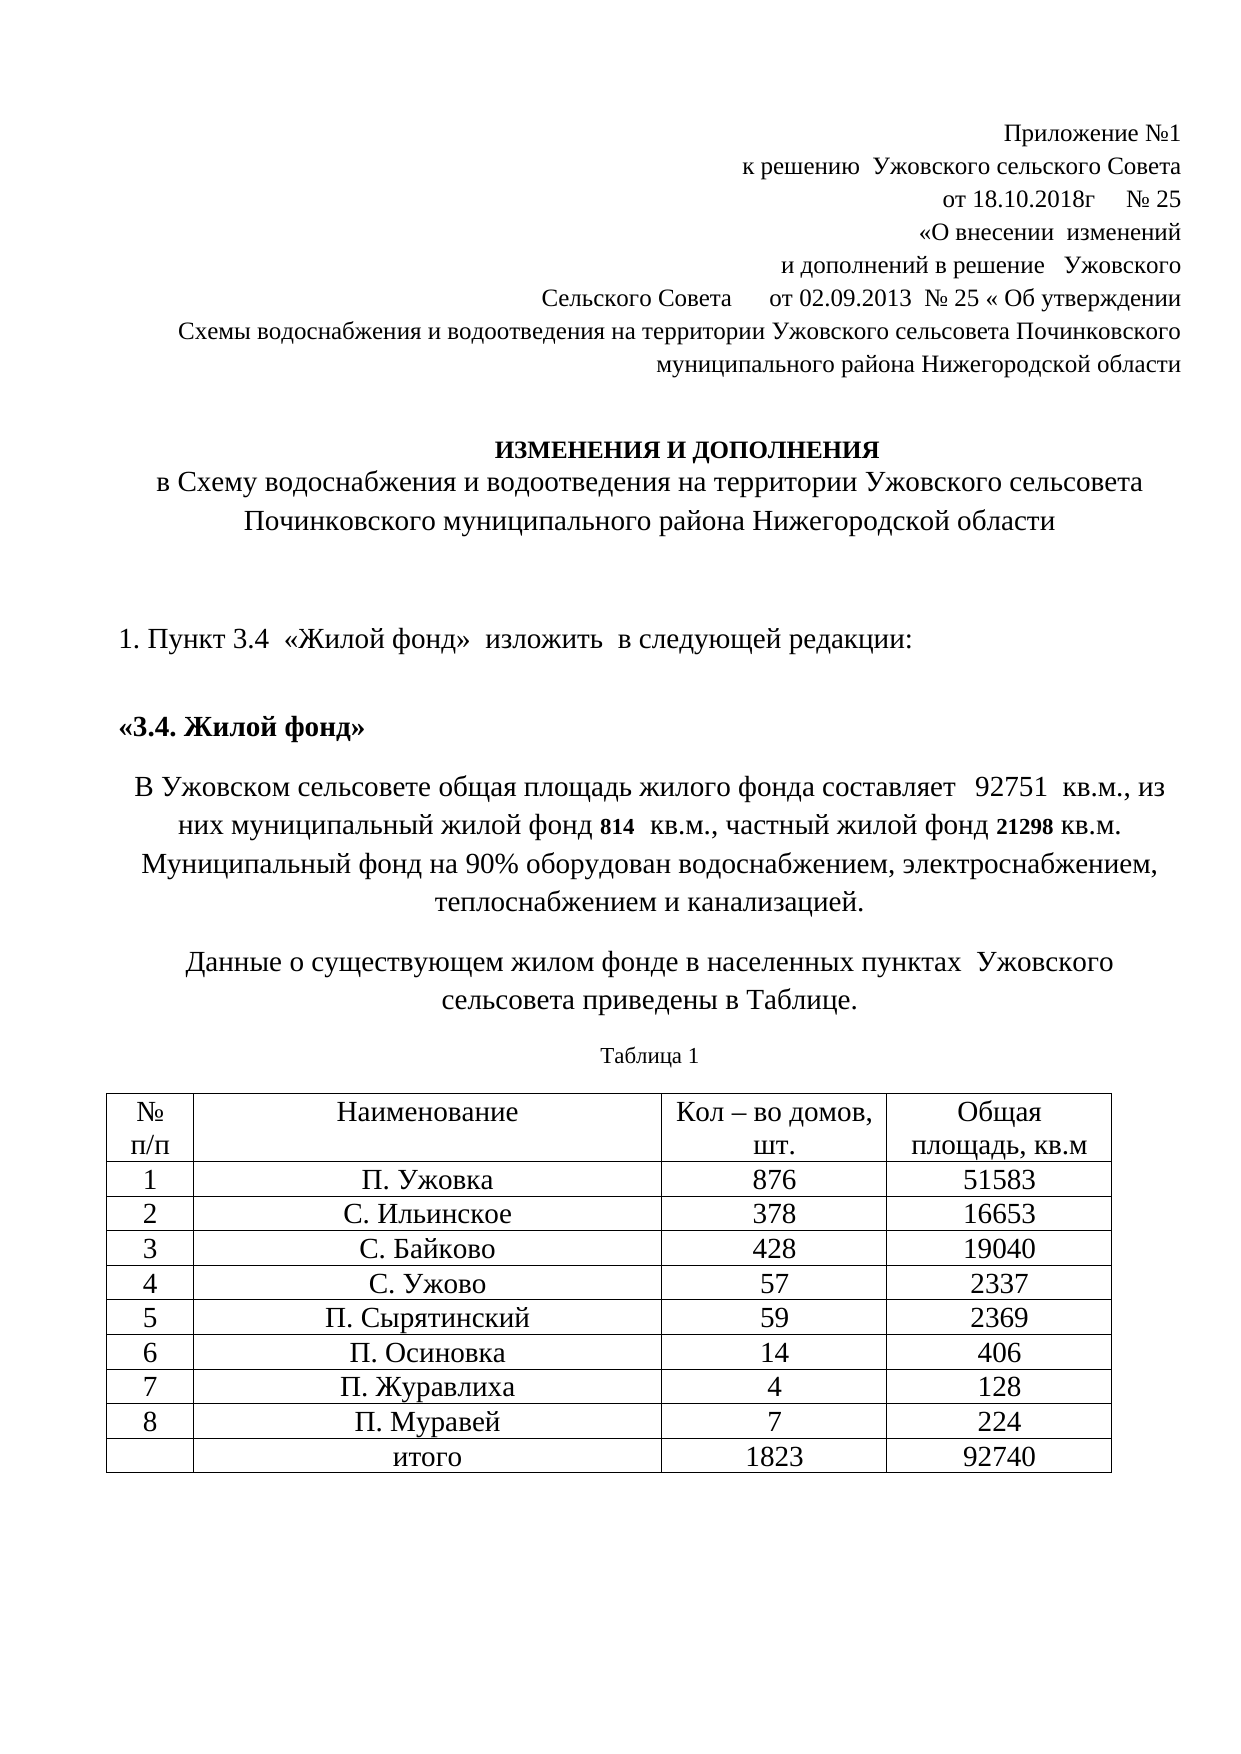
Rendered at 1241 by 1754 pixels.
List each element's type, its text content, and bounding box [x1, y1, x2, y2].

text Данные о существующем жилом фонде в населенных пунктах Ужовского сельсовета приведены в Таблице. [118, 944, 1181, 1016]
table_cell 5 [107, 1300, 193, 1334]
table_cell 19040 [887, 1231, 1111, 1265]
table_cell 14 [662, 1335, 886, 1368]
table_cell 406 [887, 1335, 1111, 1368]
table_cell 92751 [887, 1439, 1111, 1472]
table_cell 2337 [887, 1266, 1111, 1299]
text Схемы водоснабжения и водоотведения на территории Ужовского сельсовета Починковского муниципального района Нижегородской области [118, 316, 1181, 378]
table_cell 2369 [887, 1300, 1111, 1334]
table_cell [107, 1439, 193, 1472]
table_cell 224 [887, 1404, 1111, 1438]
table_cell 128 [887, 1370, 1111, 1403]
table_cell С. Байково [194, 1231, 661, 1265]
table_cell 59 [662, 1300, 886, 1334]
text к решению Ужовского сельского Совета [118, 151, 1181, 180]
text в Схему водоснабжения и водоотведения на территории Ужовского сельсовета Починковского муниципального района Нижегородской области [118, 464, 1181, 536]
table_cell С. Ильинское [194, 1197, 661, 1230]
table_cell 3 [107, 1231, 193, 1265]
table_cell итого [194, 1439, 661, 1472]
table_cell 7 [107, 1370, 193, 1403]
table_cell 16653 [887, 1197, 1111, 1230]
table_cell П. Осиновка [194, 1335, 661, 1368]
table_cell П. Журавлиха [194, 1370, 661, 1403]
table_header № п/п [107, 1094, 193, 1161]
table_cell 7 [662, 1404, 886, 1438]
table_header Общая площадь, кв.м [887, 1094, 1111, 1161]
table_cell 1 [107, 1162, 193, 1196]
table_header Кол – во домов, шт. [662, 1094, 886, 1161]
table_cell 428 [662, 1231, 886, 1265]
text ИЗМЕНЕНИЯ И ДОПОЛНЕНИЯ [118, 435, 1181, 464]
table_cell 876 [662, 1162, 886, 1196]
text В Ужовском сельсовете общая площадь жилого фонда составляет 92751 кв.м., из них муниципальный жилой фонд 814 кв.м., частный жилой фонд 21298 кв.м. Муниципальный фонд на 90% оборудован водоснабжением, электроснабжением, теплоснабжением и канализацией. [118, 769, 1181, 918]
text «О внесении изменений [118, 217, 1181, 246]
table_cell 1827 [662, 1439, 886, 1472]
table_cell 8 [107, 1404, 193, 1438]
text 1. Пункт 3.4 «Жилой фонд» изложить в следующей редакции: [118, 621, 1181, 655]
table_cell П. Муравей [194, 1404, 661, 1438]
table_cell П. Сырятинский [194, 1300, 661, 1334]
text и дополнений в решение Ужовского Сельского Совета от 02.09.2013 № 25 « Об утверждении [118, 250, 1181, 312]
table_cell 51583 [887, 1162, 1111, 1196]
text от 18.10.2018г № 25 [118, 184, 1181, 213]
table_cell П. Ужовка [194, 1162, 661, 1196]
table_cell 378 [662, 1197, 886, 1230]
table_cell 2 [107, 1197, 193, 1230]
table_cell С. Ужово [194, 1266, 661, 1299]
text Приложение №1 [118, 118, 1181, 147]
text «3.4. Жилой фонд» [118, 709, 1181, 743]
table_cell 4 [662, 1370, 886, 1403]
table_cell 6 [107, 1335, 193, 1368]
table_cell 57 [662, 1266, 886, 1299]
table_header Наименование [194, 1094, 661, 1161]
text Таблица 1 [118, 1042, 1181, 1068]
table_cell 4 [107, 1266, 193, 1299]
